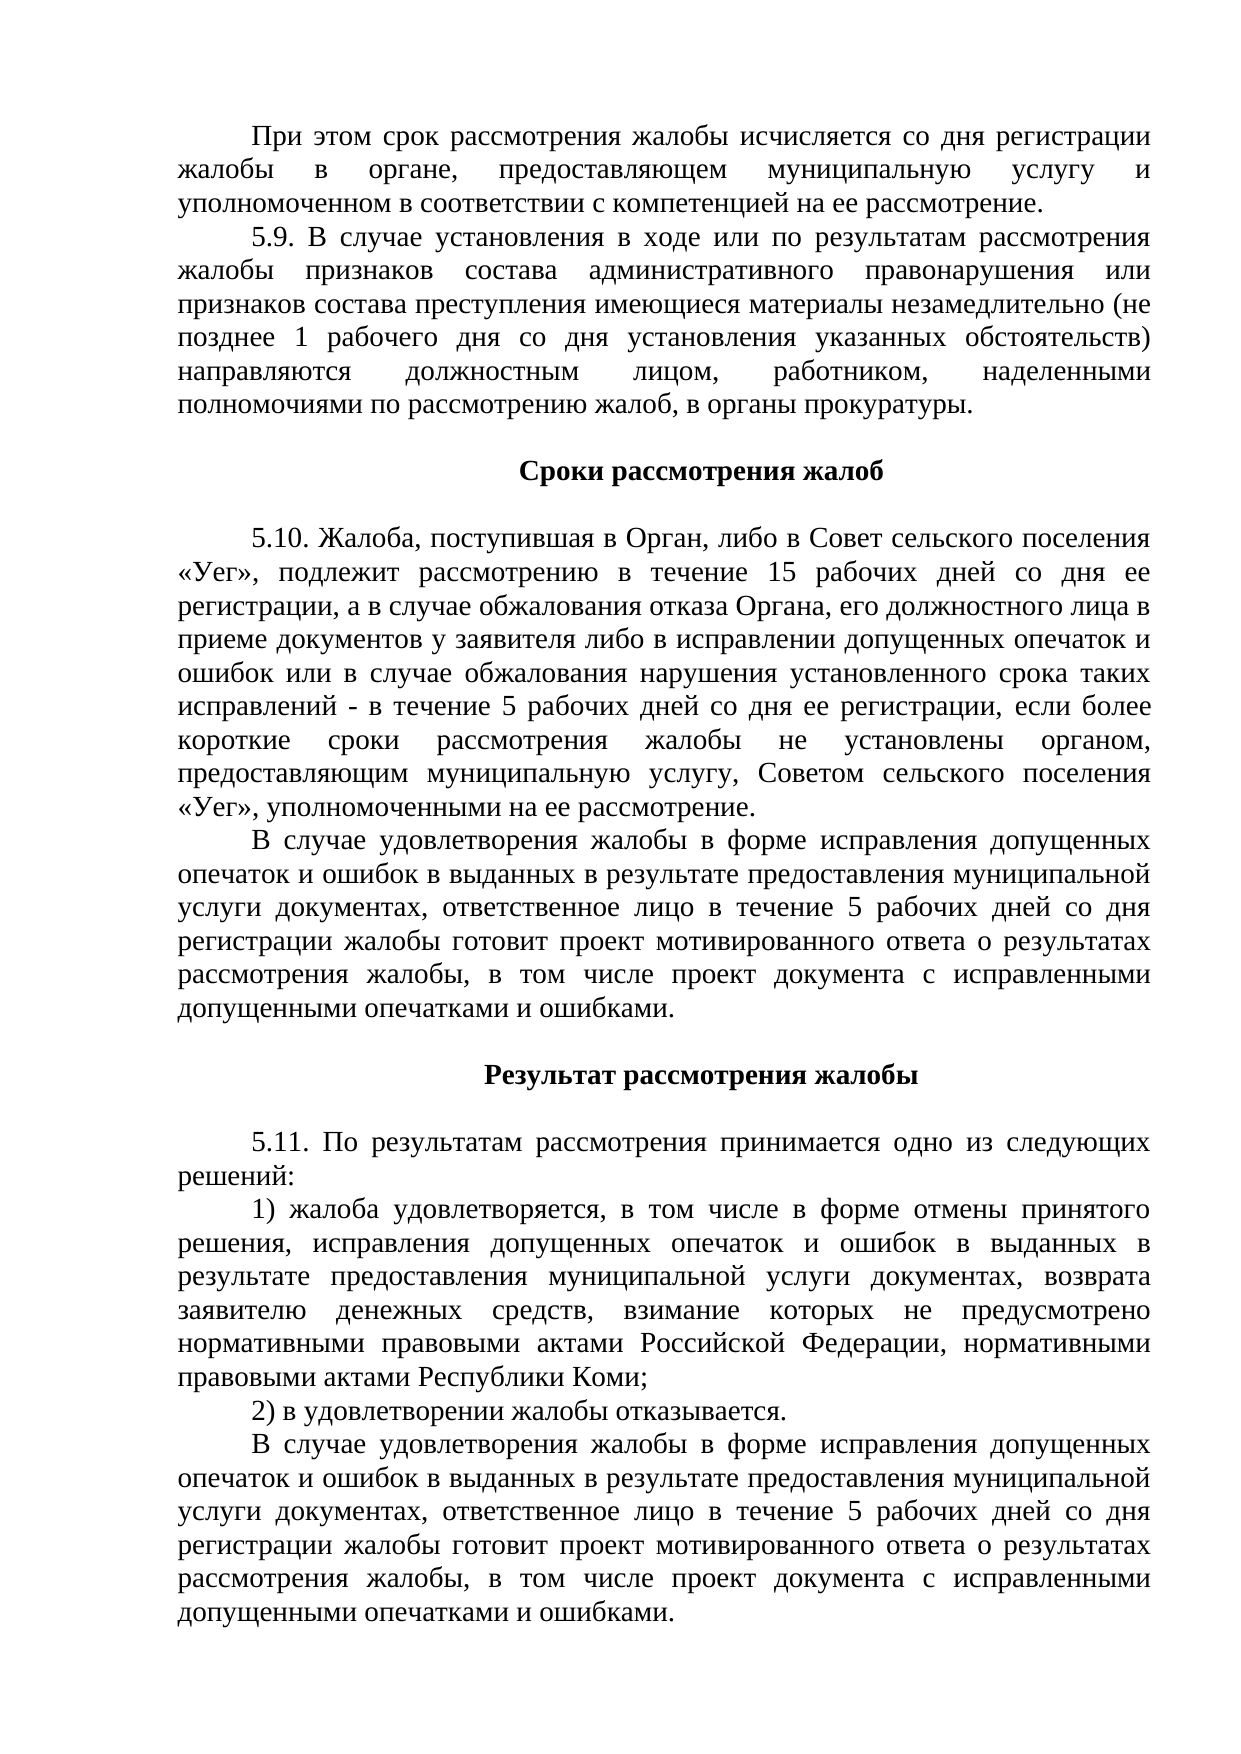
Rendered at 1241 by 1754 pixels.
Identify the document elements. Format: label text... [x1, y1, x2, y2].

text 1) жалоба удовлетворяется, в том числе в форме отмены принятого решения, исправления допущенных опечаток и ошибок в выданных в результате предоставления муниципальной услуги документах, возврата заявителю денежных средств, взимание которых не предусмотрено нормативными правовыми актами Российской Федерации, нормативными правовыми актами Республики Коми; [177, 1191, 1152, 1393]
text 5.11. По результатам рассмотрения принимается одно из следующих решений: [177, 1124, 1152, 1191]
text В случае удовлетворения жалобы в форме исправления допущенных опечаток и ошибок в выданных в результате предоставления муниципальной услуги документах, ответственное лицо в течение 5 рабочих дней со дня регистрации жалобы готовит проект мотивированного ответа о результатах рассмотрения жалобы, в том числе проект документа с исправленными допущенными опечатками и ошибками. [177, 822, 1152, 1024]
text Сроки рассмотрения жалоб [177, 453, 1152, 487]
text В случае удовлетворения жалобы в форме исправления допущенных опечаток и ошибок в выданных в результате предоставления муниципальной услуги документах, ответственное лицо в течение 5 рабочих дней со дня регистрации жалобы готовит проект мотивированного ответа о результатах рассмотрения жалобы, в том числе проект документа с исправленными допущенными опечатками и ошибками. [177, 1426, 1152, 1627]
text При этом срок рассмотрения жалобы исчисляется со дня регистрации жалобы в органе, предоставляющем муниципальную услугу и уполномоченном в соответствии с компетенцией на ее рассмотрение. [177, 118, 1152, 219]
text Результат рассмотрения жалобы [177, 1057, 1152, 1091]
text 5.10. Жалоба, поступившая в Орган, либо в Совет сельского поселения «Уег», подлежит рассмотрению в течение 15 рабочих дней со дня ее регистрации, а в случае обжалования отказа Органа, его должностного лица в приеме документов у заявителя либо в исправлении допущенных опечаток и ошибок или в случае обжалования нарушения установленного срока таких исправлений - в течение 5 рабочих дней со дня ее регистрации, если более короткие сроки рассмотрения жалобы не установлены органом, предоставляющим муниципальную услугу, Советом сельского поселения «Уег», уполномоченными на ее рассмотрение. [177, 521, 1152, 822]
text 2) в удовлетворении жалобы отказывается. [177, 1393, 1152, 1426]
text 5.9. В случае установления в ходе или по результатам рассмотрения жалобы признаков состава административного правонарушения или признаков состава преступления имеющиеся материалы незамедлительно (не позднее 1 рабочего дня со дня установления указанных обстоятельств) направляются должностным лицом, работником, наделенными полномочиями по рассмотрению жалоб, в органы прокуратуры. [177, 219, 1152, 420]
